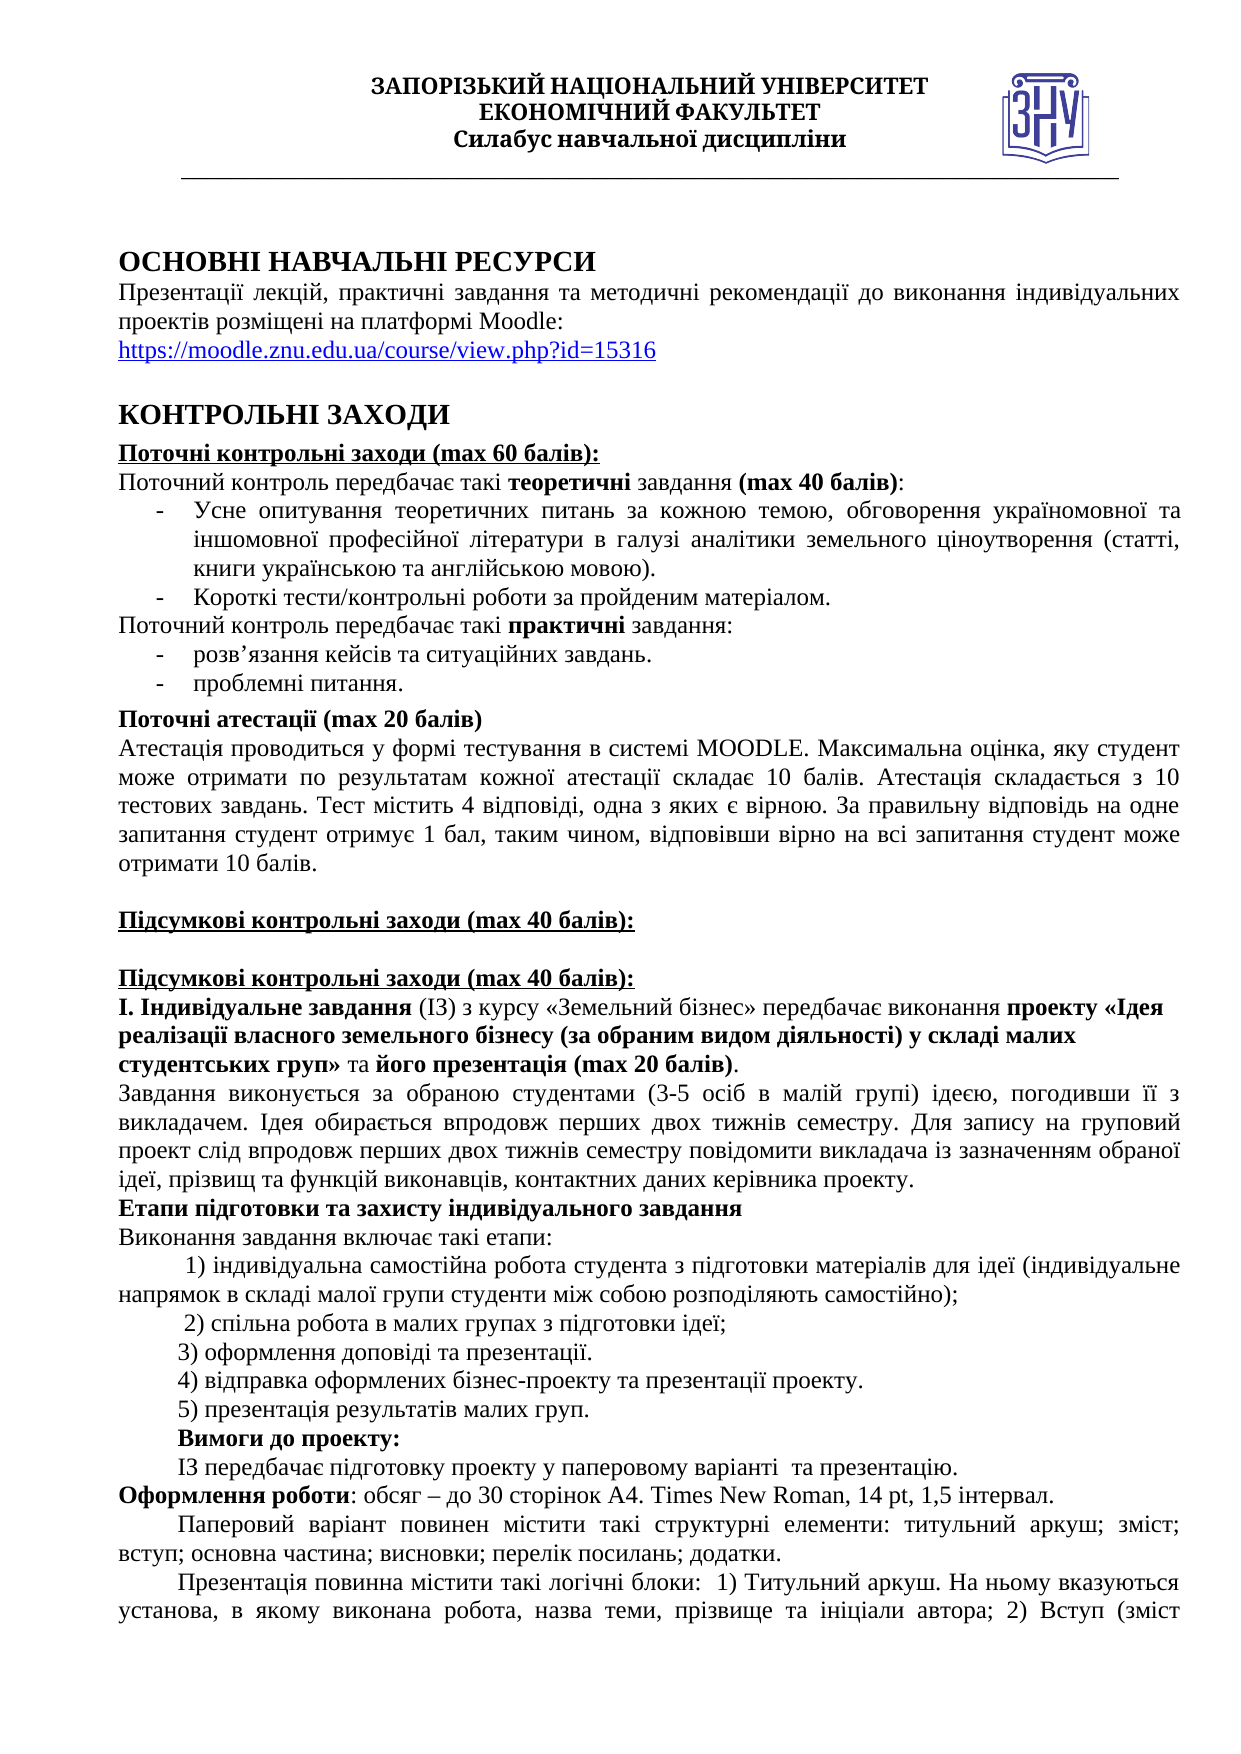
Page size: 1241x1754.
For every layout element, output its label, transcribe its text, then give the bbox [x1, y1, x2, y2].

text Оформлення роботи: обсяг – до 30 сторінок А4. Times New Roman, 14 pt, 1,5 інтервал. [118, 1480, 1181, 1509]
text І. Індивідуальне завдання (ІЗ) з курсу «Земельний бізнес» передбачає виконання проекту «Ідея реалізації власного земельного бізнесу (за обраним видом діяльності) у складі малих студентських груп» та його презентація (max 20 балів). [118, 992, 1181, 1078]
text Поточні контрольні заходи (max 60 балів): [118, 438, 1181, 467]
text 3) оформлення доповіді та презентації. [118, 1337, 1181, 1365]
text Поточний контроль передбачає такі практичні завдання: [118, 611, 1181, 639]
text 4) відправка оформлених бізнес-проекту та презентації проекту. [118, 1365, 1181, 1394]
text Презентації лекцій, практичні завдання та методичні рекомендації до виконання індивідуальних проектів розміщені на платформі Moodle: [118, 277, 1181, 335]
text 2) спільна робота в малих групах з підготовки ідеї; [118, 1308, 1181, 1337]
text Паперовий варіант повинен містити такі структурні елементи: титульний аркуш; змiст; вступ; основна частина; висновки; перелiк посилань; додатки. [118, 1509, 1181, 1567]
text Виконання завдання включає такі етапи: [118, 1222, 1181, 1250]
text КОНТРОЛЬНІ ЗАХОДИ [118, 397, 1181, 431]
text Підсумкові контрольні заходи (max 40 балів): [118, 963, 1181, 992]
text Поточний контроль передбачає такі теоретичні завдання (max 40 балів): [118, 467, 1181, 496]
text Завдання виконується за обраною студентами (3-5 осіб в малій групі) ідеєю, погодивши її з викладачем. Ідея обирається впродовж перших двох тижнів семестру. Для запису на груповий проект слід впродовж перших двох тижнів семестру повідомити викладача із зазначенням обраної ідеї, прізвищ та функцій виконавців, контактних даних керівника проекту. [118, 1078, 1181, 1193]
text 5) презентація результатів малих груп. [118, 1394, 1181, 1423]
text Поточні атестації (max 20 балів) [118, 704, 1181, 733]
text 1) індивідуальна самостійна робота студента з підготовки матеріалів для ідеї (індивідуальне напрямок в складі малої групи студенти між собою розподіляють самостійно); [118, 1250, 1181, 1308]
list Короткі тести/контрольні роботи за пройденим матеріалом. [156, 582, 1181, 611]
text Атестація проводиться у формі тестування в системі MOODLE. Максимальна оцінка, яку студент може отримати по результатам кожної атестації складає 10 балів. Атестація складається з 10 тестових завдань. Тест містить 4 відповіді, одна з яких є вірною. За правильну відповідь на одне запитання студент отримує 1 бал, таким чином, відповівши вірно на всі запитання студент може отримати 10 балів. [118, 733, 1181, 877]
text Вимоги до проекту: [118, 1423, 1181, 1452]
picture [1002, 73, 1090, 164]
list Усне опитування теоретичних питань за кожною темою, обговорення україномовної та іншомовної професійної літератури в галузі аналітики земельного ціноутворення (статті, книги українською та англійською мовою). [156, 496, 1181, 582]
text Підсумкові контрольні заходи (max 40 балів): [118, 905, 1181, 934]
text Етапи підготовки та захисту індивідуального завдання [118, 1193, 1181, 1222]
text ОСНОВНІ НАВЧАЛЬНІ РЕСУРСИ [118, 244, 1181, 277]
text https://moodle.znu.edu.ua/course/view.php?id=15316 [118, 335, 1181, 364]
list проблемні питання. [156, 668, 1181, 697]
list розв’язання кейсів та ситуаційних завдань. [156, 639, 1181, 668]
text ІЗ передбачає підготовку проекту у паперовому варіанті та презентацію. [118, 1452, 1181, 1480]
